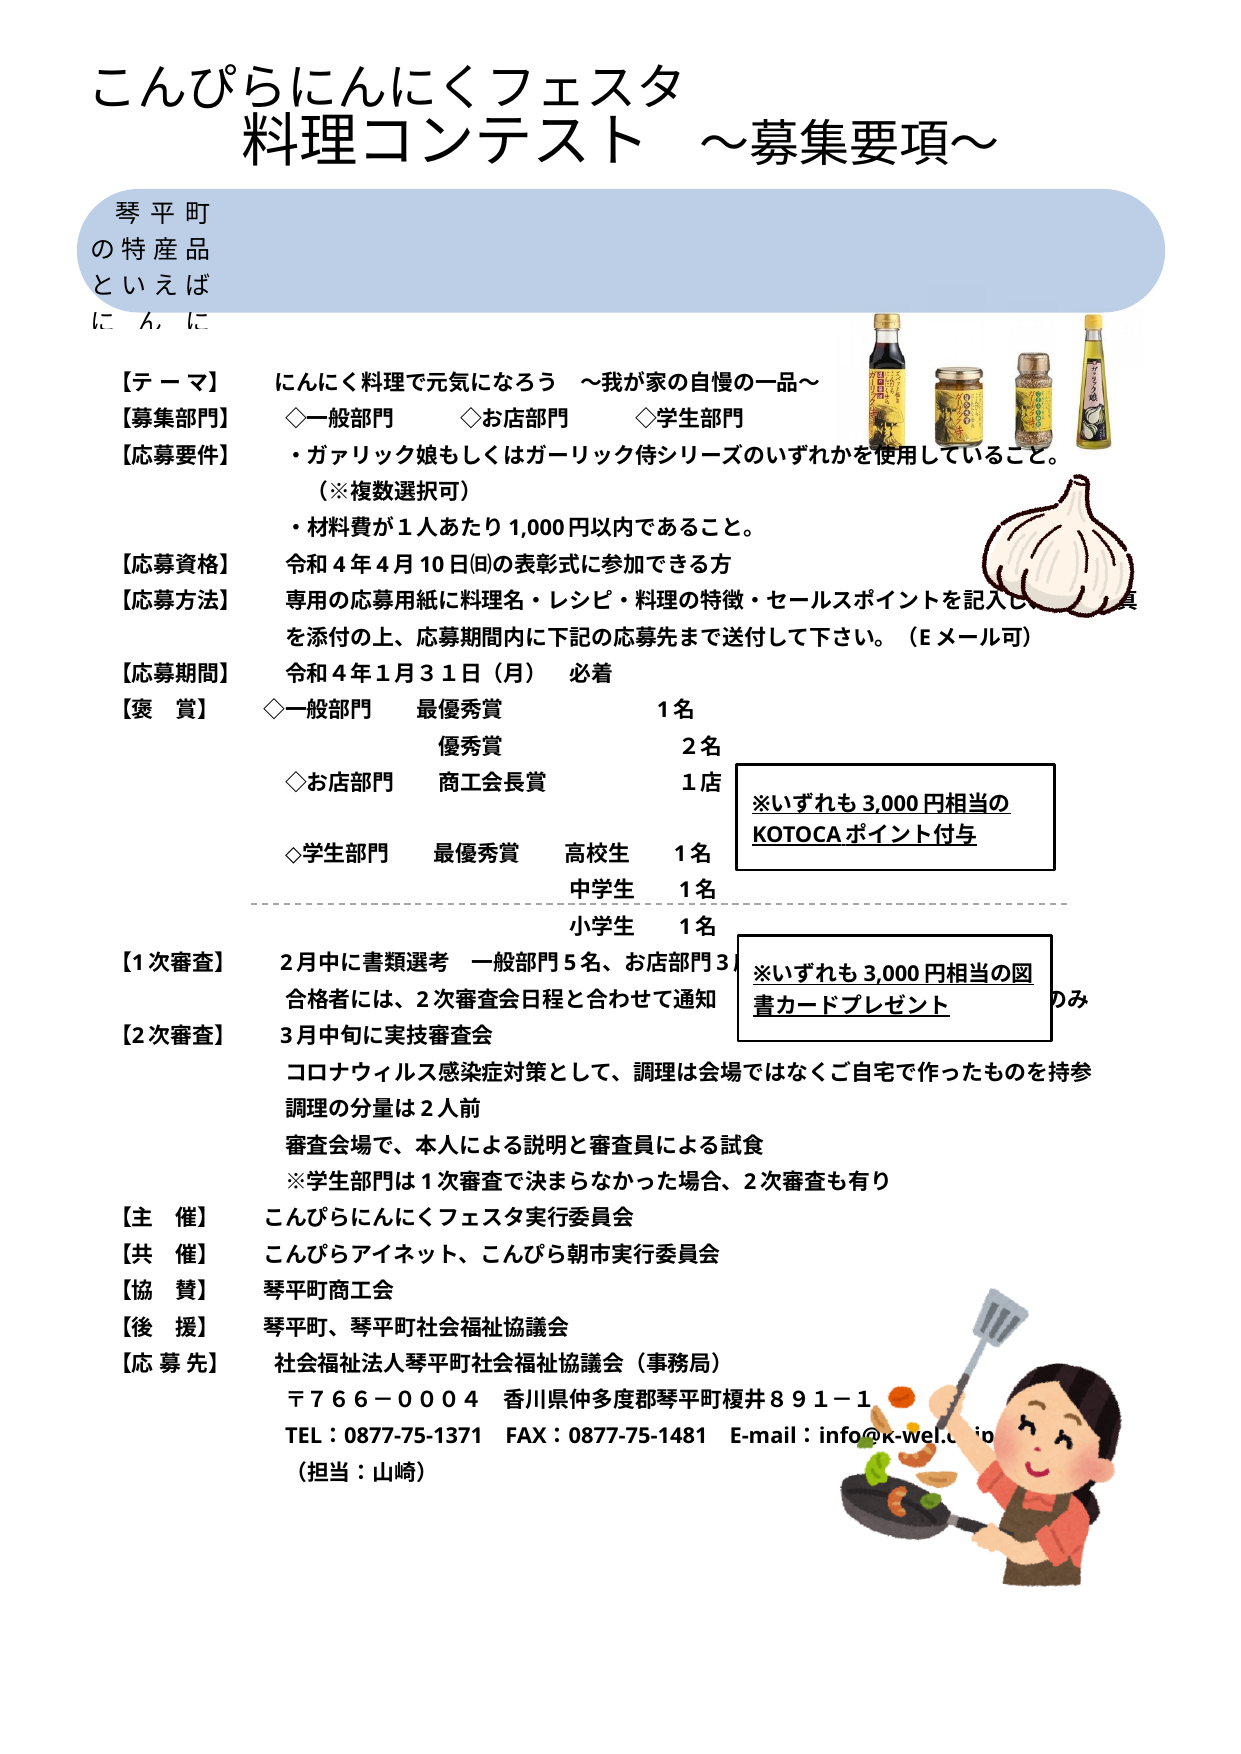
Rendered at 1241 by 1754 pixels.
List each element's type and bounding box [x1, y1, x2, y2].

picture [814, 1273, 1147, 1612]
picture [929, 313, 986, 456]
picture [947, 308, 1182, 660]
picture [835, 313, 910, 458]
picture [880, 448, 887, 458]
